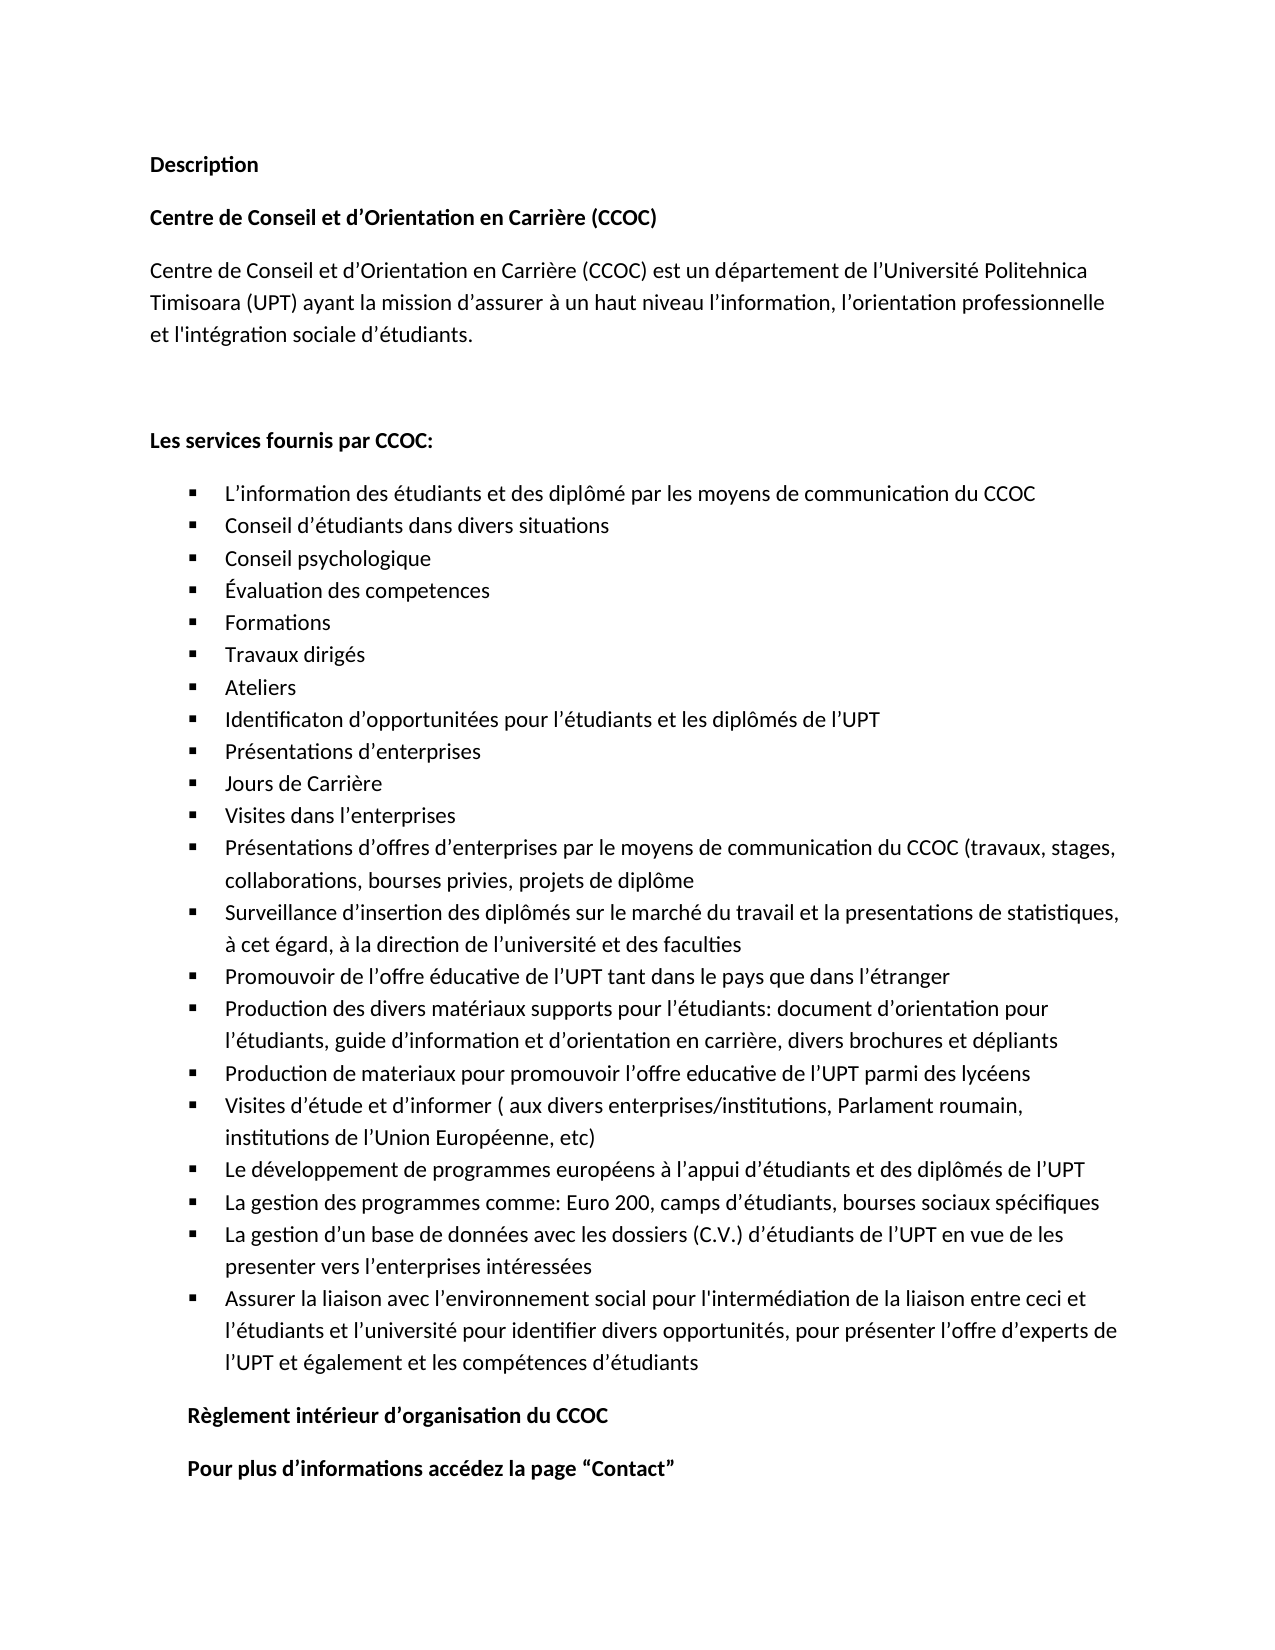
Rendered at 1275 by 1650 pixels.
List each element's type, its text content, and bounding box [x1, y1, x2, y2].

list La gestion des programmes comme: Euro 200, camps d’étudiants, bourses sociaux spécifiques [187, 1188, 1125, 1216]
list Le développement de programmes européens à l’appui d’étudiants et des diplômés de l’UPT [187, 1155, 1125, 1183]
list La gestion d’un base de données avec les dossiers (C.V.) d’étudiants de l’UPT en vue de les presenter vers l’enterprises intéressées [187, 1220, 1125, 1280]
list Présentations d’enterprises [187, 737, 1125, 765]
text Pour plus d’informations accédez la page “Contact” [187, 1454, 1125, 1483]
text Centre de Conseil et d’Orientation en Carrière (CCOC) [150, 203, 1125, 231]
text Centre de Conseil et d’Orientation en Carrière (CCOC) est un département de l’Université Politehnica Timisoara (UPT) ayant la mission d’assurer à un haut niveau l’information, l’orientation professionnelle et l'intégration sociale d’étudiants. [150, 256, 1125, 348]
list Évaluation des competences [187, 576, 1125, 604]
list Identificaton d’opportunitées pour l’étudiants et les diplômés de l’UPT [187, 705, 1125, 733]
list Formations [187, 608, 1125, 636]
text Règlement intérieur d’organisation du CCOC [187, 1402, 1125, 1429]
text Les services fournis par CCOC: [150, 426, 1125, 454]
list Conseil d’étudiants dans divers situations [187, 512, 1125, 540]
list Présentations d’offres d’enterprises par le moyens de communication du CCOC (travaux, stages, collaborations, bourses privies, projets de diplôme [187, 833, 1125, 894]
list Surveillance d’insertion des diplômés sur le marché du travail et la presentations de statistiques, à cet égard, à la direction de l’université et des faculties [187, 898, 1125, 958]
list Assurer la liaison avec l’environnement social pour l'intermédiation de la liaison entre ceci et l’étudiants et l’université pour identifier divers opportunités, pour présenter l’offre d’experts de l’UPT et également et les compétences d’étudiants [187, 1284, 1125, 1377]
list Production des divers matériaux supports pour l’étudiants: document d’orientation pour l’étudiants, guide d’information et d’orientation en carrière, divers brochures et dépliants [187, 994, 1125, 1055]
list Ateliers [187, 673, 1125, 701]
list Production de materiaux pour promouvoir l’offre educative de l’UPT parmi des lycéens [187, 1059, 1125, 1087]
list Travaux dirigés [187, 640, 1125, 668]
text Description [150, 150, 1125, 178]
list Conseil psychologique [187, 544, 1125, 572]
list Jours de Carrière [187, 769, 1125, 797]
list Visites dans l’enterprises [187, 801, 1125, 829]
list L’information des étudiants et des diplômé par les moyens de communication du CCOC [187, 479, 1125, 507]
list Promouvoir de l’offre éducative de l’UPT tant dans le pays que dans l’étranger [187, 962, 1125, 990]
list Visites d’étude et d’informer ( aux divers enterprises/institutions, Parlament roumain, institutions de l’Union Européenne, etc) [187, 1091, 1125, 1151]
